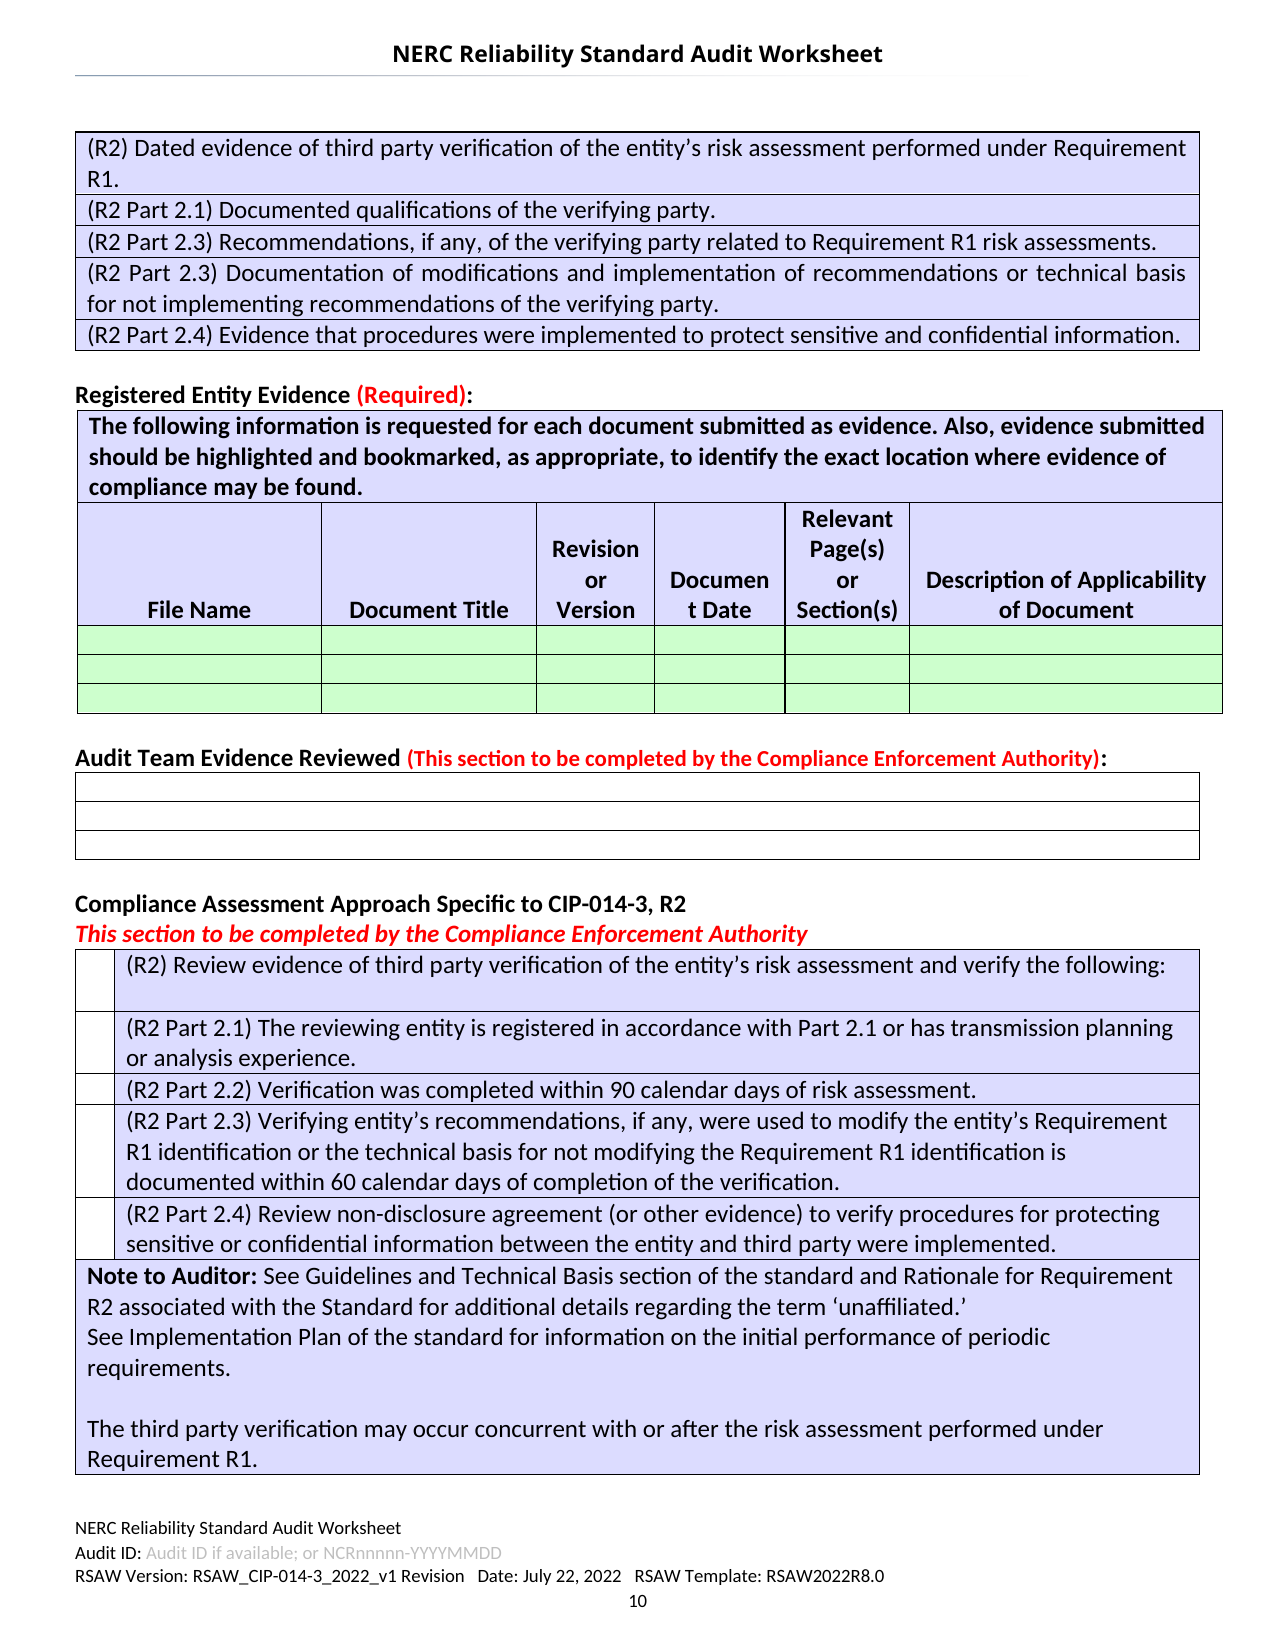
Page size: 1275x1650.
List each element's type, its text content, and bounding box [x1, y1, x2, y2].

table_cell [78, 684, 321, 712]
table_cell (R2 Part 2.1) The reviewing entity is registered in accordance with Part 2.1 or has transmission planning or analysis experience. [115, 1012, 1199, 1073]
text Registered Entity Evidence (Required): [75, 382, 1200, 409]
text Audit Team Evidence Reviewed (This section to be completed by the Compliance Enforcement Authority): [75, 744, 1200, 772]
table_cell (R2) Dated evidence of third party verification of the entity’s risk assessment performed under Requirement R1. [76, 133, 1199, 193]
text This section to be completed by the Compliance Enforcement Authority [75, 918, 1200, 949]
table_cell [537, 626, 654, 654]
table_cell [910, 684, 1222, 712]
table_cell [76, 1198, 114, 1259]
table_cell (R2 Part 2.1) Documented qualifications of the verifying party. [76, 195, 1199, 225]
table_cell Note to Auditor: See Guidelines and Technical Basis section of the standard and Rationale for Requirement R2 associated with the Standard for additional details regarding the term ‘unaffiliated.’ See Implementation Plan of the standard for information on the initial performance of periodic requirements. The third party verification may occur concurrent with or after the risk assessment performed under Requirement R1. [76, 1260, 1199, 1474]
table_cell [76, 831, 1199, 859]
table_cell [537, 655, 654, 683]
table_cell [655, 655, 784, 683]
table_cell [910, 626, 1222, 654]
table_cell (R2 Part 2.3) Recommendations, if any, of the verifying party related to Requirement R1 risk assessments. [76, 226, 1199, 257]
table_cell [76, 802, 1199, 830]
table_cell [655, 684, 784, 712]
table_cell [76, 1074, 114, 1104]
table_cell [78, 626, 321, 654]
table_cell [655, 626, 784, 654]
table_cell [322, 626, 536, 654]
table_cell [76, 1012, 114, 1073]
picture [75, 75, 1052, 83]
table_cell [786, 684, 909, 712]
table_cell (R2 Part 2.3) Verifying entity’s recommendations, if any, were used to modify the entity’s Requirement R1 identification or the technical basis for not modifying the Requirement R1 identification is documented within 60 calendar days of completion of the verification. [115, 1105, 1199, 1197]
table_cell File Name [78, 503, 321, 625]
table_cell Relevant Page(s) or Section(s) [786, 503, 909, 625]
table_cell [786, 626, 909, 654]
table_cell [76, 1105, 114, 1197]
table_cell [786, 655, 909, 683]
table_cell Description of Applicability of Document [910, 503, 1222, 625]
table_cell [322, 655, 536, 683]
table_header (R2) Review evidence of third party verification of the entity’s risk assessment and verify the following: [115, 950, 1199, 1011]
table_header [76, 773, 1199, 801]
table_cell (R2 Part 2.2) Verification was completed within 90 calendar days of risk assessment. [115, 1074, 1199, 1104]
table_cell (R2 Part 2.4) Review non-disclosure agreement (or other evidence) to verify procedures for protecting sensitive or confidential information between the entity and third party were implemented. [115, 1198, 1199, 1259]
table_cell [78, 655, 321, 683]
table_header The following information is requested for each document submitted as evidence. Also, evidence submitted should be highlighted and bookmarked, as appropriate, to identify the exact location where evidence of compliance may be found. [78, 411, 1222, 502]
table_cell (R2 Part 2.4) Evidence that procedures were implemented to protect sensitive and confidential information. [76, 320, 1199, 350]
table_cell (R2 Part 2.3) Documentation of modifications and implementation of recommendations or technical basis for not implementing recommendations of the verifying party. [76, 258, 1199, 319]
table_cell [322, 684, 536, 712]
table_cell [537, 684, 654, 712]
text Compliance Assessment Approach Specific to CIP-014-3, R2 [75, 890, 1200, 918]
table_cell [910, 655, 1222, 683]
table_cell Document Title [322, 503, 536, 625]
table_cell Revision or Version [537, 503, 654, 625]
table_header [76, 950, 114, 1011]
table_cell Document Date [655, 503, 784, 625]
